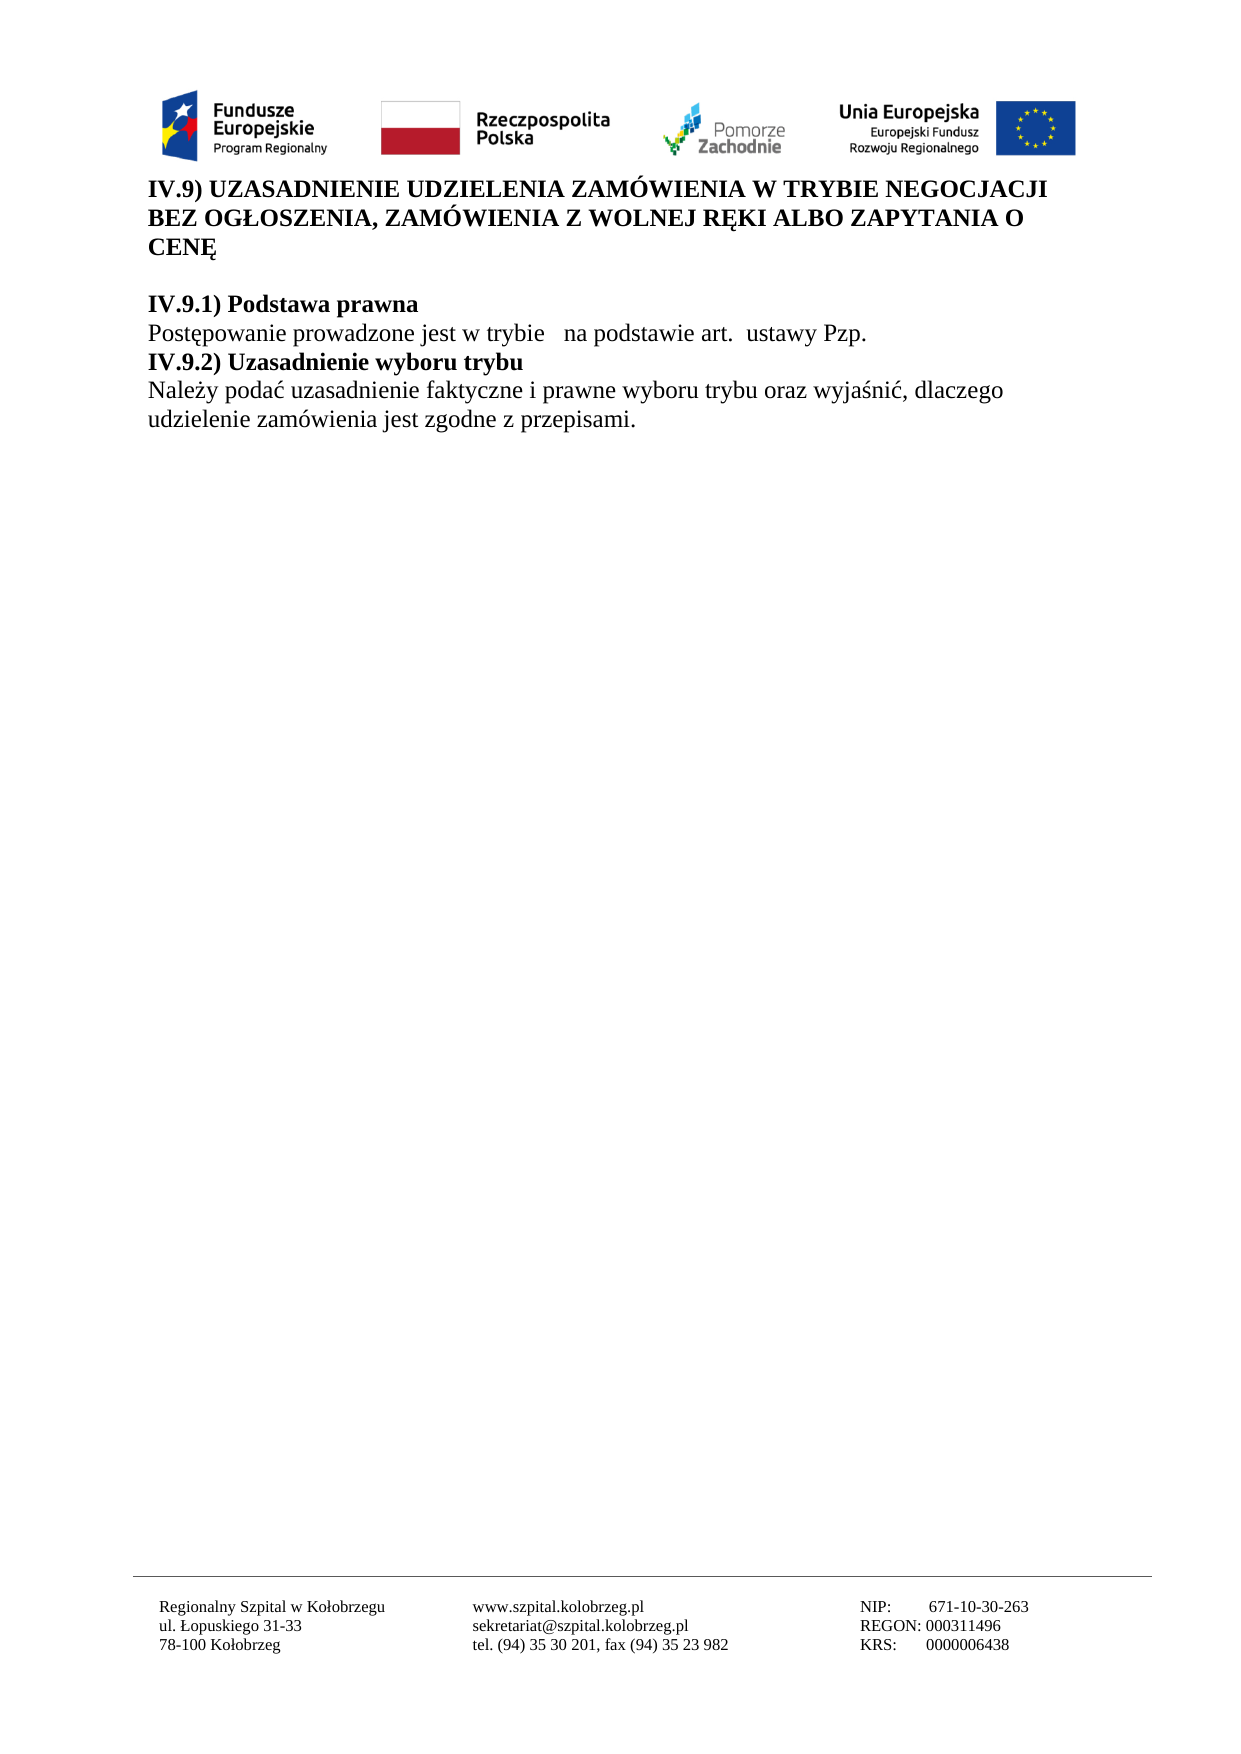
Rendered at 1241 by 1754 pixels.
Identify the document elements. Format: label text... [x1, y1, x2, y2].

text Należy podać uzasadnienie faktyczne i prawne wyboru trybu oraz wyjaśnić, dlaczego udzielenie zamówienia jest zgodne z przepisami. [148, 376, 1093, 433]
text Postępowanie prowadzone jest w trybie na podstawie art. ustawy Pzp. [148, 318, 1093, 347]
text IV.9) UZASADNIENIE UDZIELENIA ZAMÓWIENIA W TRYBIE NEGOCJACJI BEZ OGŁOSZENIA, ZAMÓWIENIA Z WOLNEJ RĘKI ALBO ZAPYTANIA O CENĘ [148, 175, 1093, 261]
picture [147, 73, 1093, 175]
text IV.9.1) Podstawa prawna [148, 289, 1093, 318]
text IV.9.2) Uzasadnienie wyboru trybu [148, 347, 1093, 376]
